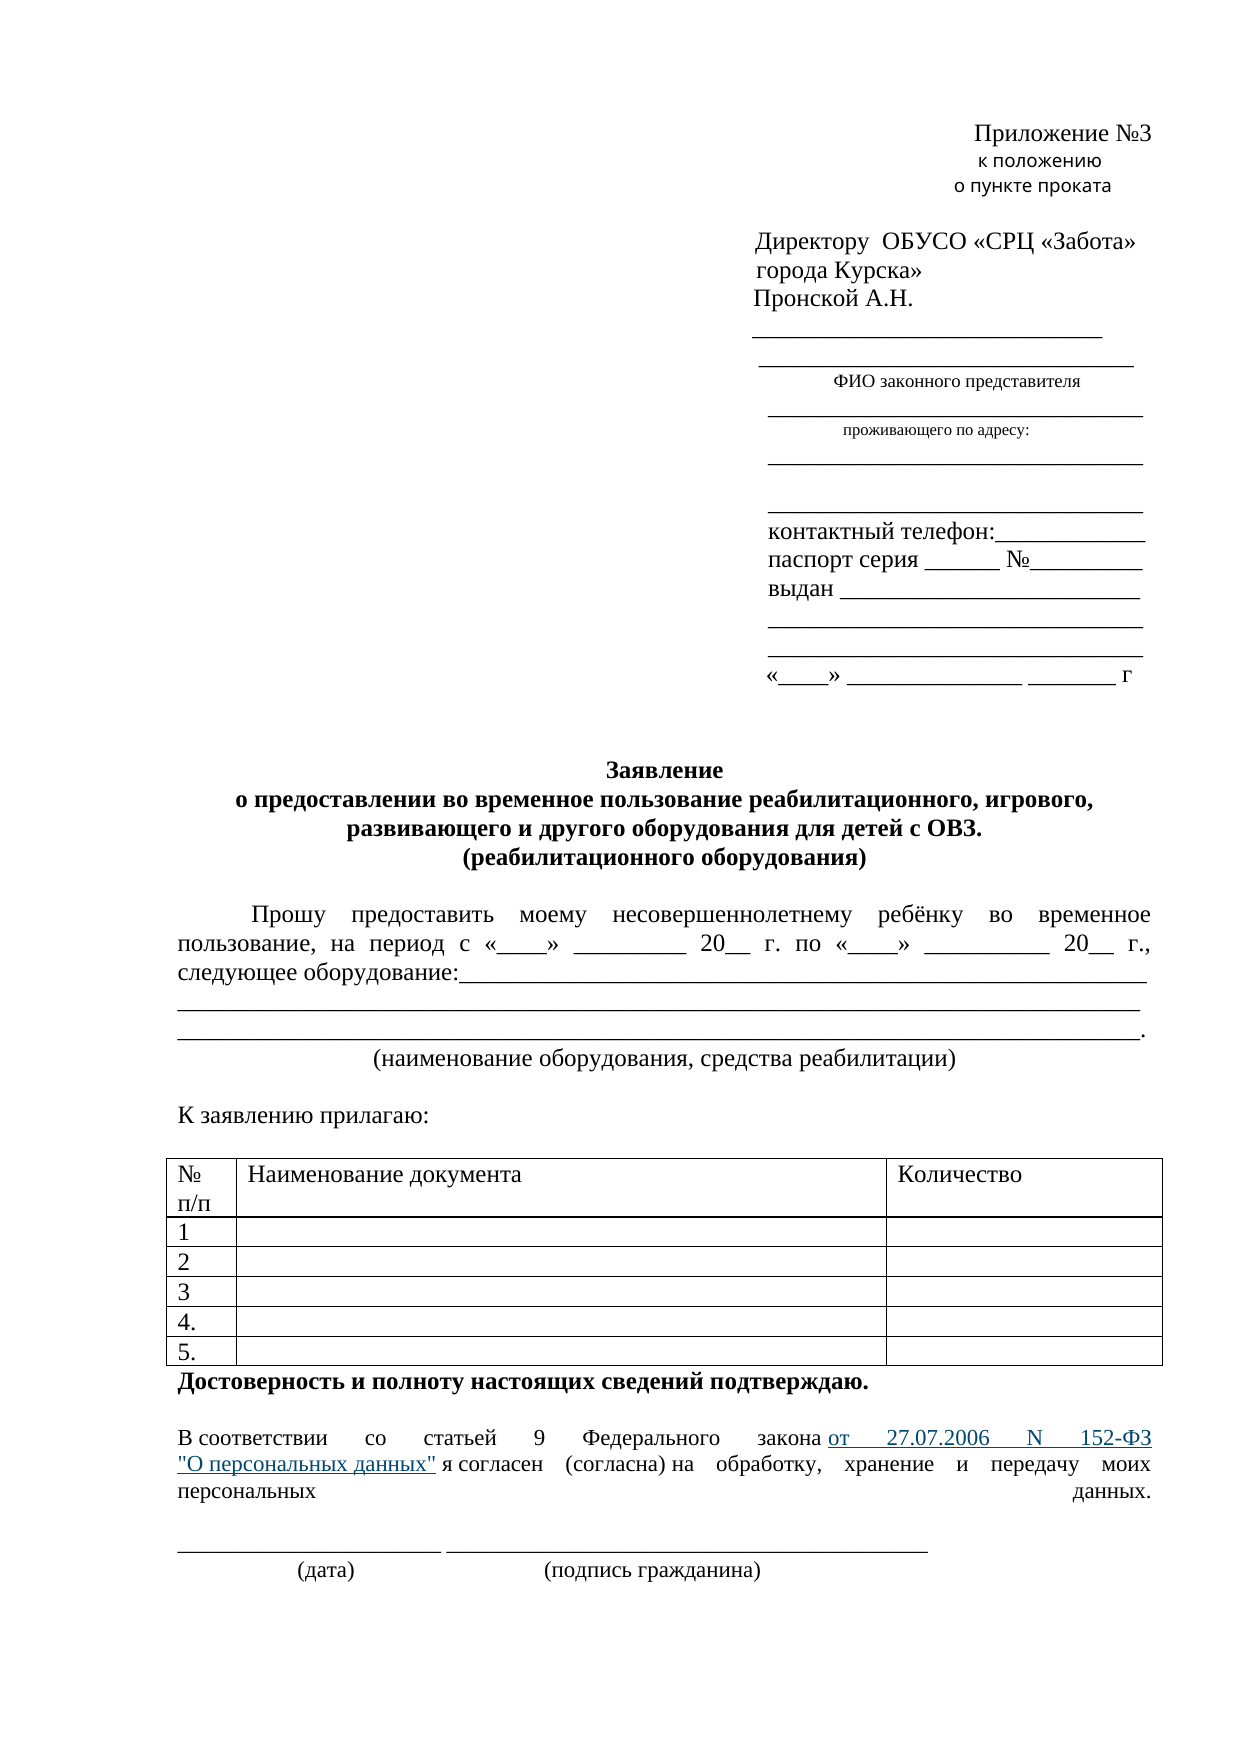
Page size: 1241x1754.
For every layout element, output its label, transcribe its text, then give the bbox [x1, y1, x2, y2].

text контактный телефон:____________ [768, 516, 1152, 544]
text К заявлению прилагаю: [177, 1100, 1152, 1129]
table_cell [237, 1307, 886, 1336]
text ____________________________ [177, 312, 1152, 341]
text _____________________________________________________________________________. [177, 1014, 1152, 1043]
text Приложение №3 [177, 118, 1152, 147]
text Заявление [177, 755, 1152, 784]
text (наименование оборудования, средства реабилитации) [177, 1043, 1152, 1072]
table_cell [237, 1247, 886, 1276]
text ФИО законного представителя [768, 370, 1152, 391]
text Достоверность и полноту настоящих сведений подтверждаю. [177, 1366, 1152, 1395]
text «____» ______________ _______ г [177, 659, 1152, 688]
text о пункте проката [177, 172, 1152, 198]
text ______________________________ [177, 341, 1152, 370]
table_cell [237, 1218, 886, 1246]
table_header Количество [887, 1159, 1162, 1216]
text города Курска» [177, 255, 1152, 283]
text о предоставлении во временное пользование реабилитационного, игрового, развивающего и другого оборудования для детей с ОВЗ. [177, 784, 1152, 842]
text ______________________________ [768, 439, 1152, 468]
table_cell [887, 1218, 1162, 1246]
table_header Наименование документа [237, 1159, 886, 1216]
table_cell [887, 1337, 1162, 1365]
table_cell [237, 1277, 886, 1306]
text ______________________________ [768, 391, 1152, 420]
text выдан ________________________ [768, 573, 1152, 602]
table_cell [887, 1307, 1162, 1336]
table_cell 3 [167, 1277, 236, 1306]
text паспорт серия ______ №_________ [768, 544, 1152, 573]
table_cell [887, 1277, 1162, 1306]
text Директору ОБУСО «СРЦ «Забота» [177, 226, 1152, 255]
table_cell 1 [167, 1218, 236, 1246]
text (реабилитационного оборудования) [177, 842, 1152, 870]
text _____________________________________________________________________________ [177, 985, 1152, 1014]
text ______________________________ [768, 631, 1152, 659]
text В соответствии со статьей 9 Федерального закона от 27.07.2006 N 152-ФЗ "О персональных данных" я согласен (согласна) на обработку, хранение и передачу моих персональных данных. _______________________ __________________________________________ (дата) (подпись гражданина) [177, 1424, 1152, 1582]
text проживающего по адресу: [768, 420, 1152, 439]
text к положению [768, 147, 1152, 172]
text ______________________________ [768, 487, 1152, 516]
table_cell 5. [167, 1337, 236, 1365]
table_header № п/п [167, 1159, 236, 1216]
table_cell 2 [167, 1247, 236, 1276]
table_cell 4. [167, 1307, 236, 1336]
text Прошу предоставить моему несовершеннолетнему ребёнку во временное пользование, на период с «____» _________ 20__ г. по «____» __________ 20__ г., следующее оборудование:_______________________________________________________ [177, 899, 1152, 985]
table_cell [887, 1247, 1162, 1276]
text Пронской А.Н. [177, 283, 1152, 312]
text ______________________________ [768, 602, 1152, 631]
table_cell [237, 1337, 886, 1365]
